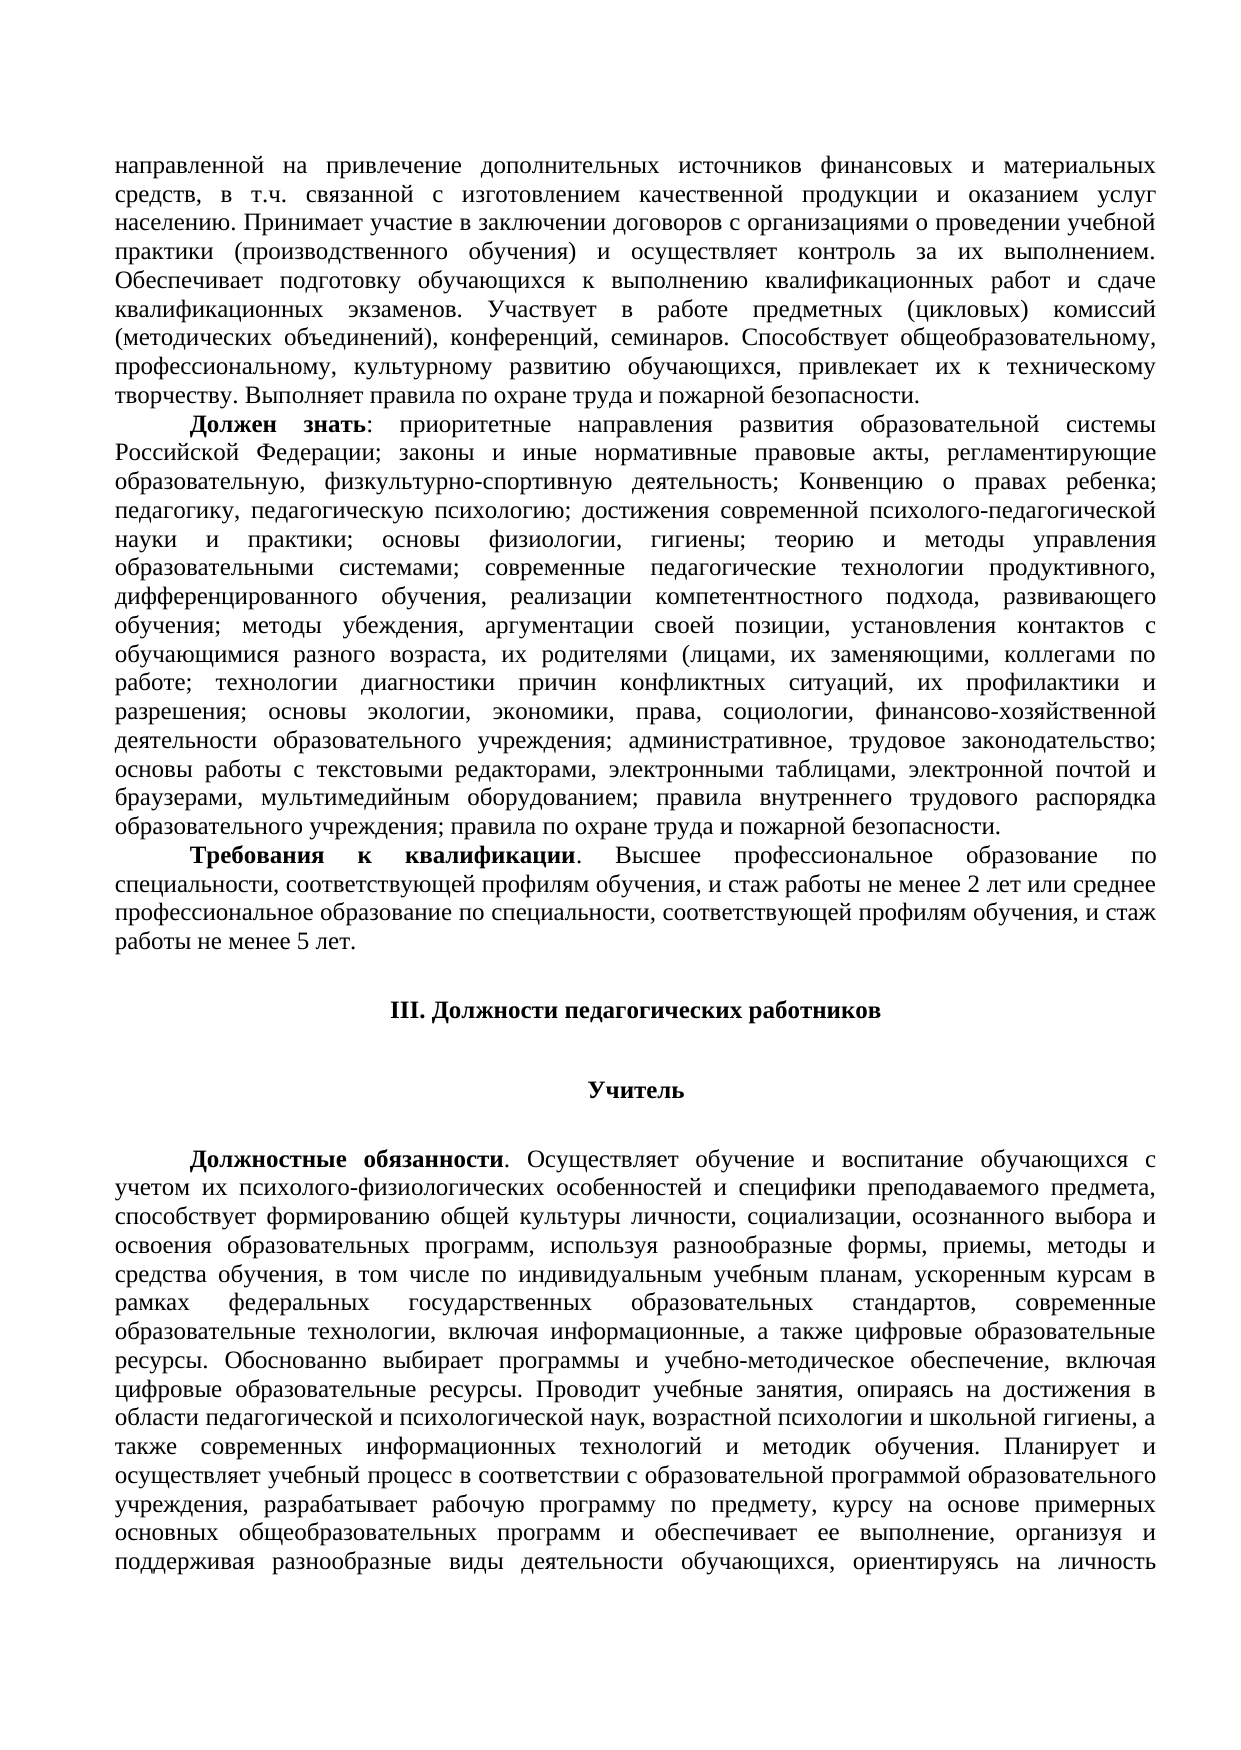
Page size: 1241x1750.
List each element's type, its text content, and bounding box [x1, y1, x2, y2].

subtitle III. Должности педагогических работников [114, 995, 1157, 1024]
text Должен знать: приоритетные направления развития образовательной системы Российской Федерации; законы и иные нормативные правовые акты, регламентирующие образовательную, физкультурно-спортивную деятельность; Конвенцию о правах ребенка; педагогику, педагогическую психологию; достижения современной психолого-педагогической науки и практики; основы физиологии, гигиены; теорию и методы управления образовательными системами; современные педагогические технологии продуктивного, дифференцированного обучения, реализации компетентностного подхода, развивающего обучения; методы убеждения, аргументации своей позиции, установления контактов с обучающимися разного возраста, их родителями (лицами, их заменяющими, коллегами по работе; технологии диагностики причин конфликтных ситуаций, их профилактики и разрешения; основы экологии, экономики, права, социологии, финансово-хозяйственной деятельности образовательного учреждения; административное, трудовое законодательство; основы работы с текстовыми редакторами, электронными таблицами, электронной почтой и браузерами, мультимедийным оборудованием; правила внутреннего трудового распорядка образовательного учреждения; правила по охране труда и пожарной безопасности. [114, 409, 1157, 840]
text Требования к квалификации. Высшее профессиональное образование по специальности, соответствующей профилям обучения, и стаж работы не менее 2 лет или среднее профессиональное образование по специальности, соответствующей профилям обучения, и стаж работы не менее 5 лет. [114, 840, 1157, 955]
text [114, 150, 1157, 409]
subtitle Учитель [114, 1075, 1157, 1104]
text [114, 1144, 1157, 1575]
